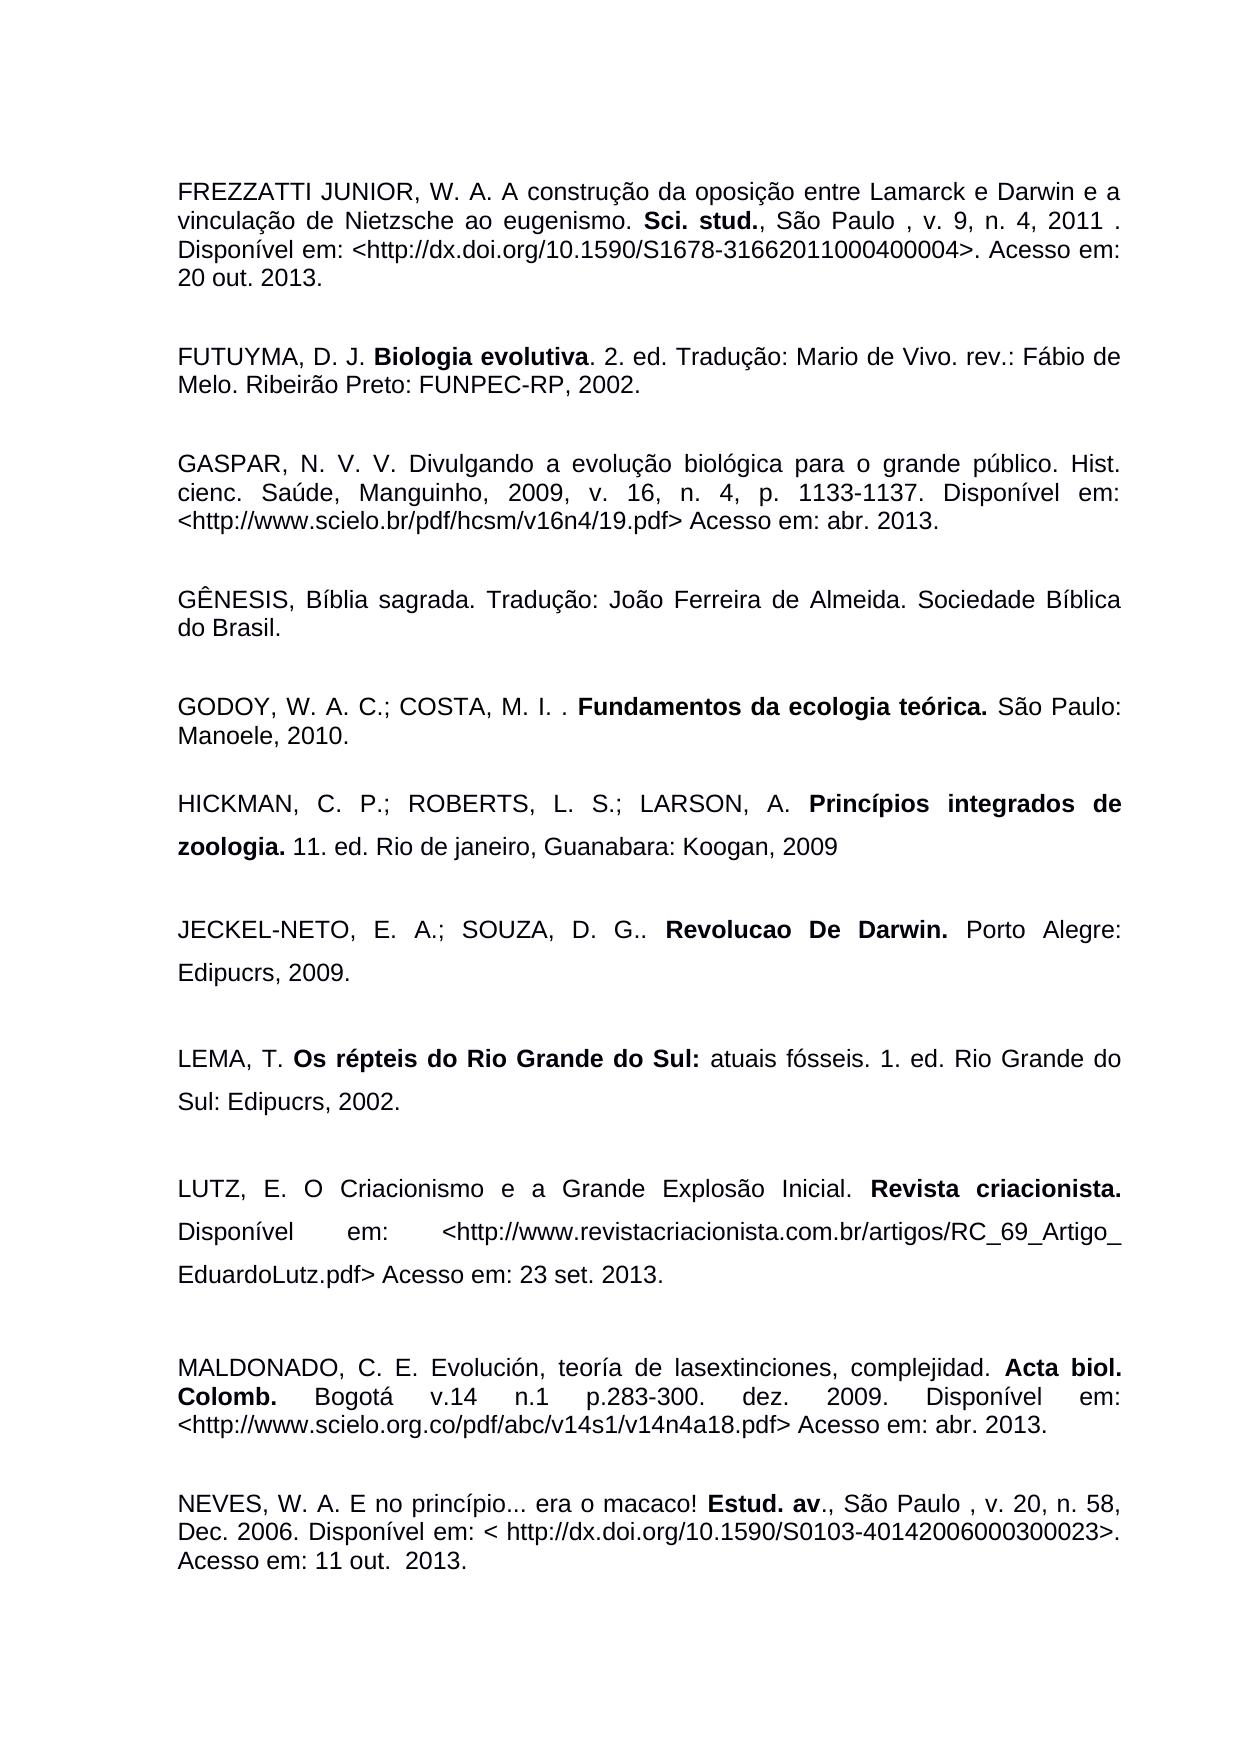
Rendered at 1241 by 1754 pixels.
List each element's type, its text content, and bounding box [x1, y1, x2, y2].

text JECKEL-NETO, E. A.; SOUZA, D. G.. Revolucao De Darwin. Porto Alegre: Edipucrs, 2009. [177, 915, 1122, 987]
text HICKMAN, C. P.; ROBERTS, L. S.; LARSON, A. Princípios integrados de zoologia. 11. ed. Rio de janeiro, Guanabara: Koogan, 2009 [177, 789, 1122, 861]
text FUTUYMA, D. J. Biologia evolutiva. 2. ed. Tradução: Mario de Vivo. rev.: Fábio de Melo. Ribeirão Preto: FUNPEC-RP, 2002. [177, 342, 1122, 399]
text NEVES, W. A. E no princípio... era o macaco! Estud. av., São Paulo , v. 20, n. 58, Dec. 2006. Disponível em: < http://dx.doi.org/10.1590/S0103-40142006000300023>. Acesso em: 11 out. 2013. [177, 1489, 1122, 1575]
text LEMA, T. Os répteis do Rio Grande do Sul: atuais fósseis. 1. ed. Rio Grande do Sul: Edipucrs, 2002. [177, 1044, 1122, 1116]
text MALDONADO, C. E. Evolución, teoría de lasextinciones, complejidad. Acta biol. Colomb. Bogotá v.14 n.1 p.283-300. dez. 2009. Disponível em: <http://www.scielo.org.co/pdf/abc/v14s1/v14n4a18.pdf> Acesso em: abr. 2013. [177, 1353, 1122, 1439]
text GODOY, W. A. C.; COSTA, M. I. . Fundamentos da ecologia teórica. São Paulo: Manoele, 2010. [177, 692, 1122, 749]
text GÊNESIS, Bíblia sagrada. Tradução: João Ferreira de Almeida. Sociedade Bíblica do Brasil. [177, 585, 1122, 642]
text GASPAR, N. V. V. Divulgando a evolução biológica para o grande público. Hist. cienc. Saúde, Manguinho, 2009, v. 16, n. 4, p. 1133-1137. Disponível em: <http://www.scielo.br/pdf/hcsm/v16n4/19.pdf> Acesso em: abr. 2013. [177, 449, 1122, 535]
text LUTZ, E. O Criacionismo e a Grande Explosão Inicial. Revista criacionista. Disponível em: <http://www.revistacriacionista.com.br/artigos/RC_69_Artigo_ EduardoLutz.pdf> Acesso em: 23 set. 2013. [177, 1173, 1122, 1288]
text FREZZATTI JUNIOR, W. A. A construção da oposição entre Lamarck e Darwin e a vinculação de Nietzsche ao eugenismo. Sci. stud., São Paulo , v. 9, n. 4, 2011 . Disponível em: <http://dx.doi.org/10.1590/S1678-31662011000400004>. Acesso em: 20 out. 2013. [177, 177, 1122, 292]
